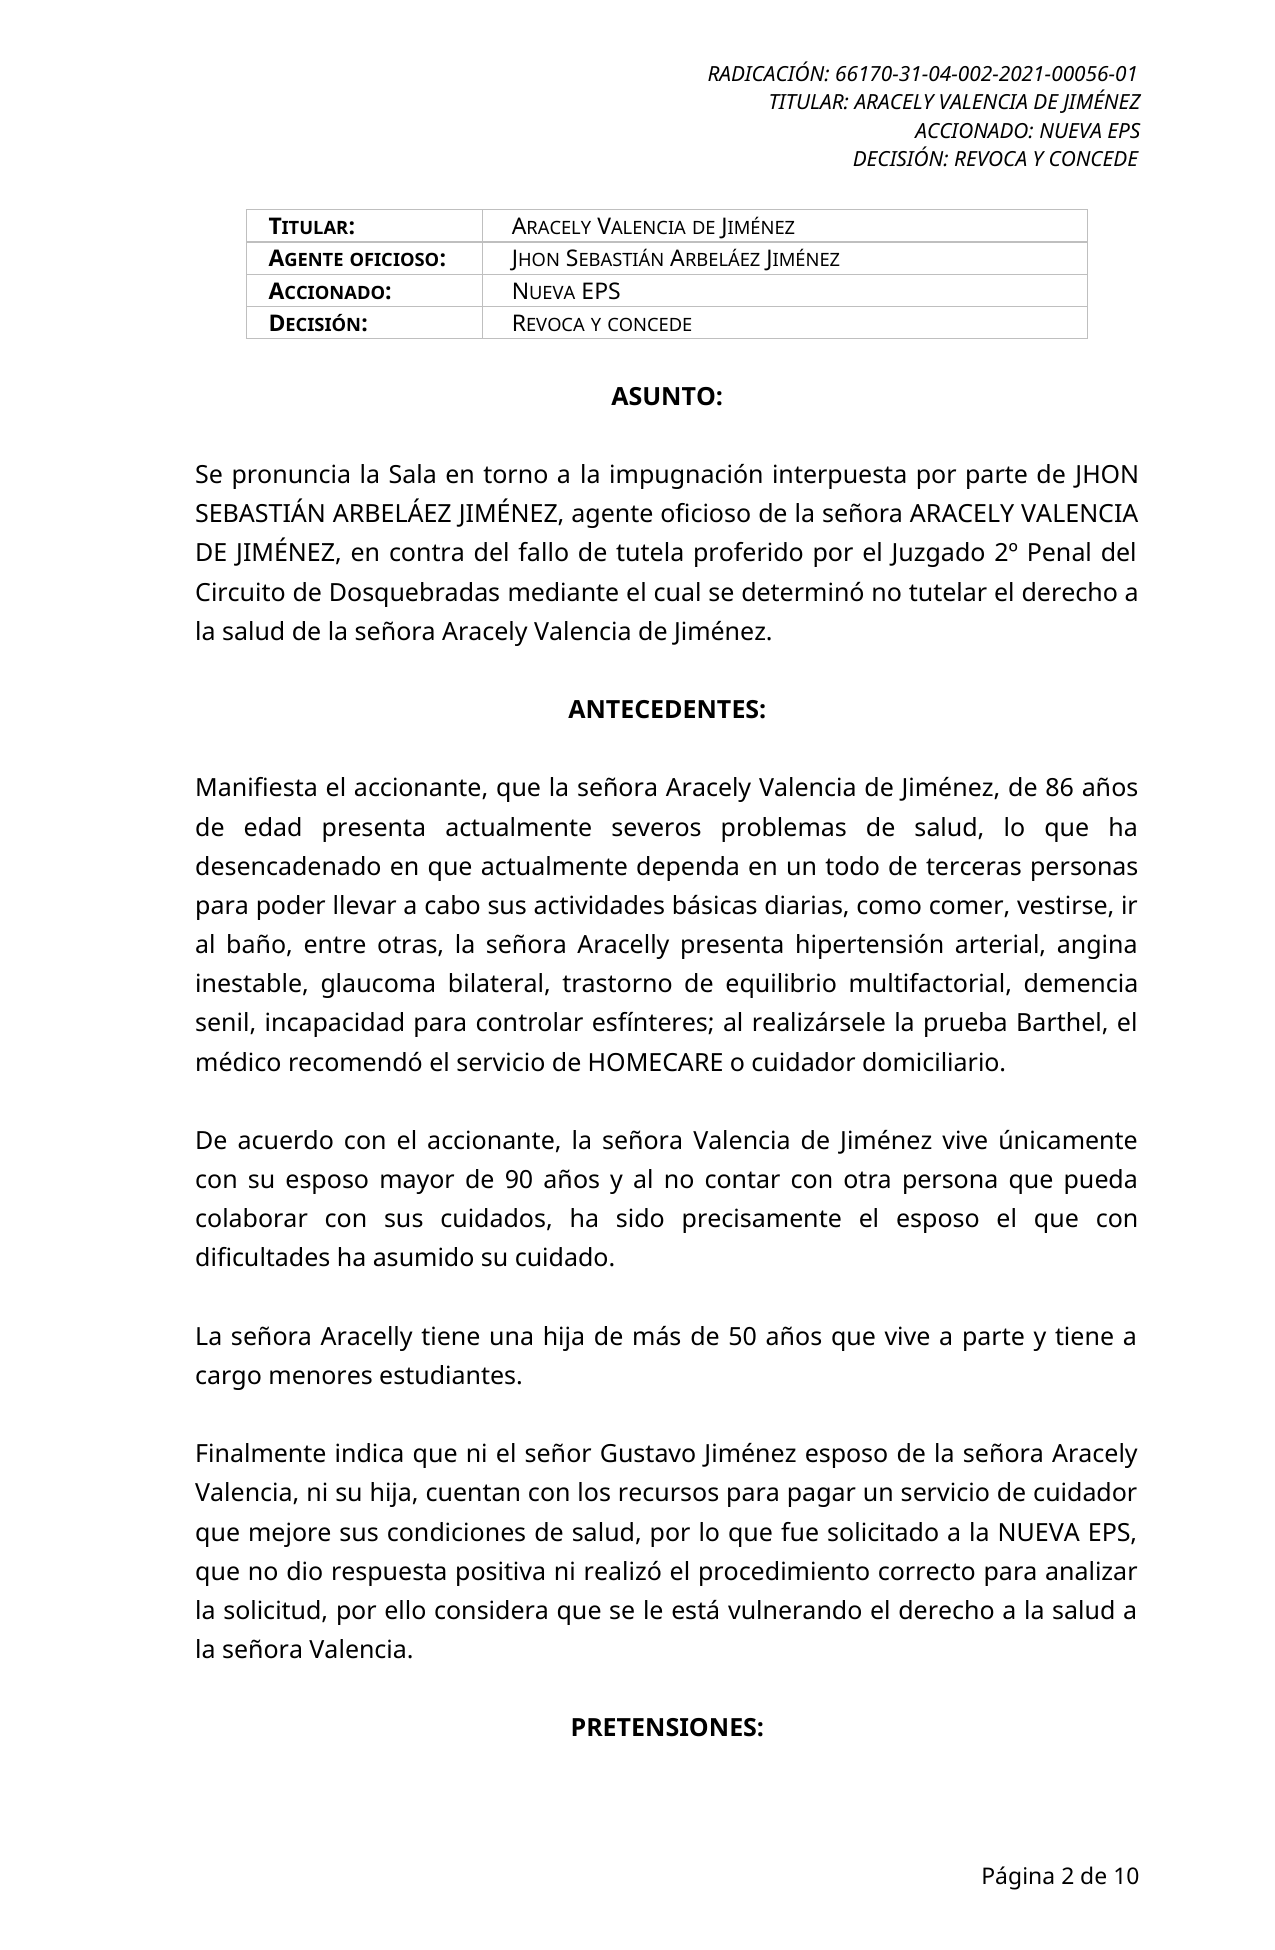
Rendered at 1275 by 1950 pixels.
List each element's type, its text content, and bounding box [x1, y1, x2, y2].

text PRETENSIONES: [195, 1710, 1139, 1744]
table_cell Revoca y concede [483, 307, 1087, 338]
text ANTECEDENTES: [195, 692, 1139, 726]
text ASUNTO: [195, 378, 1139, 412]
table_cell Decisión: [247, 307, 482, 338]
text Finalmente indica que ni el señor Gustavo Jiménez esposo de la señora Aracely Valencia, ni su hija, cuentan con los recursos para pagar un servicio de cuidador que mejore sus condiciones de salud, por lo que fue solicitado a la NUEVA EPS, que no dio respuesta positiva ni realizó el procedimiento correcto para analizar la solicitud, por ello considera que se le está vulnerando el derecho a la salud a la señora Valencia. [195, 1436, 1139, 1666]
table_cell Titular: [247, 210, 482, 241]
table_cell Accionado: [247, 275, 482, 306]
text De acuerdo con el accionante, la señora Valencia de Jiménez vive únicamente con su esposo mayor de 90 años y al no contar con otra persona que pueda colaborar con sus cuidados, ha sido precisamente el esposo el que con dificultades ha asumido su cuidado. [195, 1123, 1139, 1274]
table_cell Aracely Valencia de Jiménez [483, 210, 1087, 241]
text Manifiesta el accionante, que la señora Aracely Valencia de Jiménez, de 86 años de edad presenta actualmente severos problemas de salud, lo que ha desencadenado en que actualmente dependa en un todo de terceras personas para poder llevar a cabo sus actividades básicas diarias, como comer, vestirse, ir al baño, entre otras, la señora Aracelly presenta hipertensión arterial, angina inestable, glaucoma bilateral, trastorno de equilibrio multifactorial, demencia senil, incapacidad para controlar esfínteres; al realizársele la prueba Barthel, el médico recomendó el servicio de HOMECARE o cuidador domiciliario. [195, 770, 1139, 1078]
table_cell Nueva EPS [483, 275, 1087, 306]
text La señora Aracelly tiene una hija de más de 50 años que vive a parte y tiene a cargo menores estudiantes. [195, 1318, 1139, 1392]
table_cell Agente oficioso: [247, 243, 482, 274]
table_cell Jhon Sebastián Arbeláez Jiménez [483, 243, 1087, 274]
text Se pronuncia la Sala en torno a la impugnación interpuesta por parte de JHON SEBASTIÁN ARBELÁEZ JIMÉNEZ, agente oficioso de la señora ARACELY VALENCIA DE JIMÉNEZ, en contra del fallo de tutela proferido por el Juzgado 2º Penal del Circuito de Dosquebradas mediante el cual se determinó no tutelar el derecho a la salud de la señora Aracely Valencia de Jiménez. [195, 457, 1139, 647]
